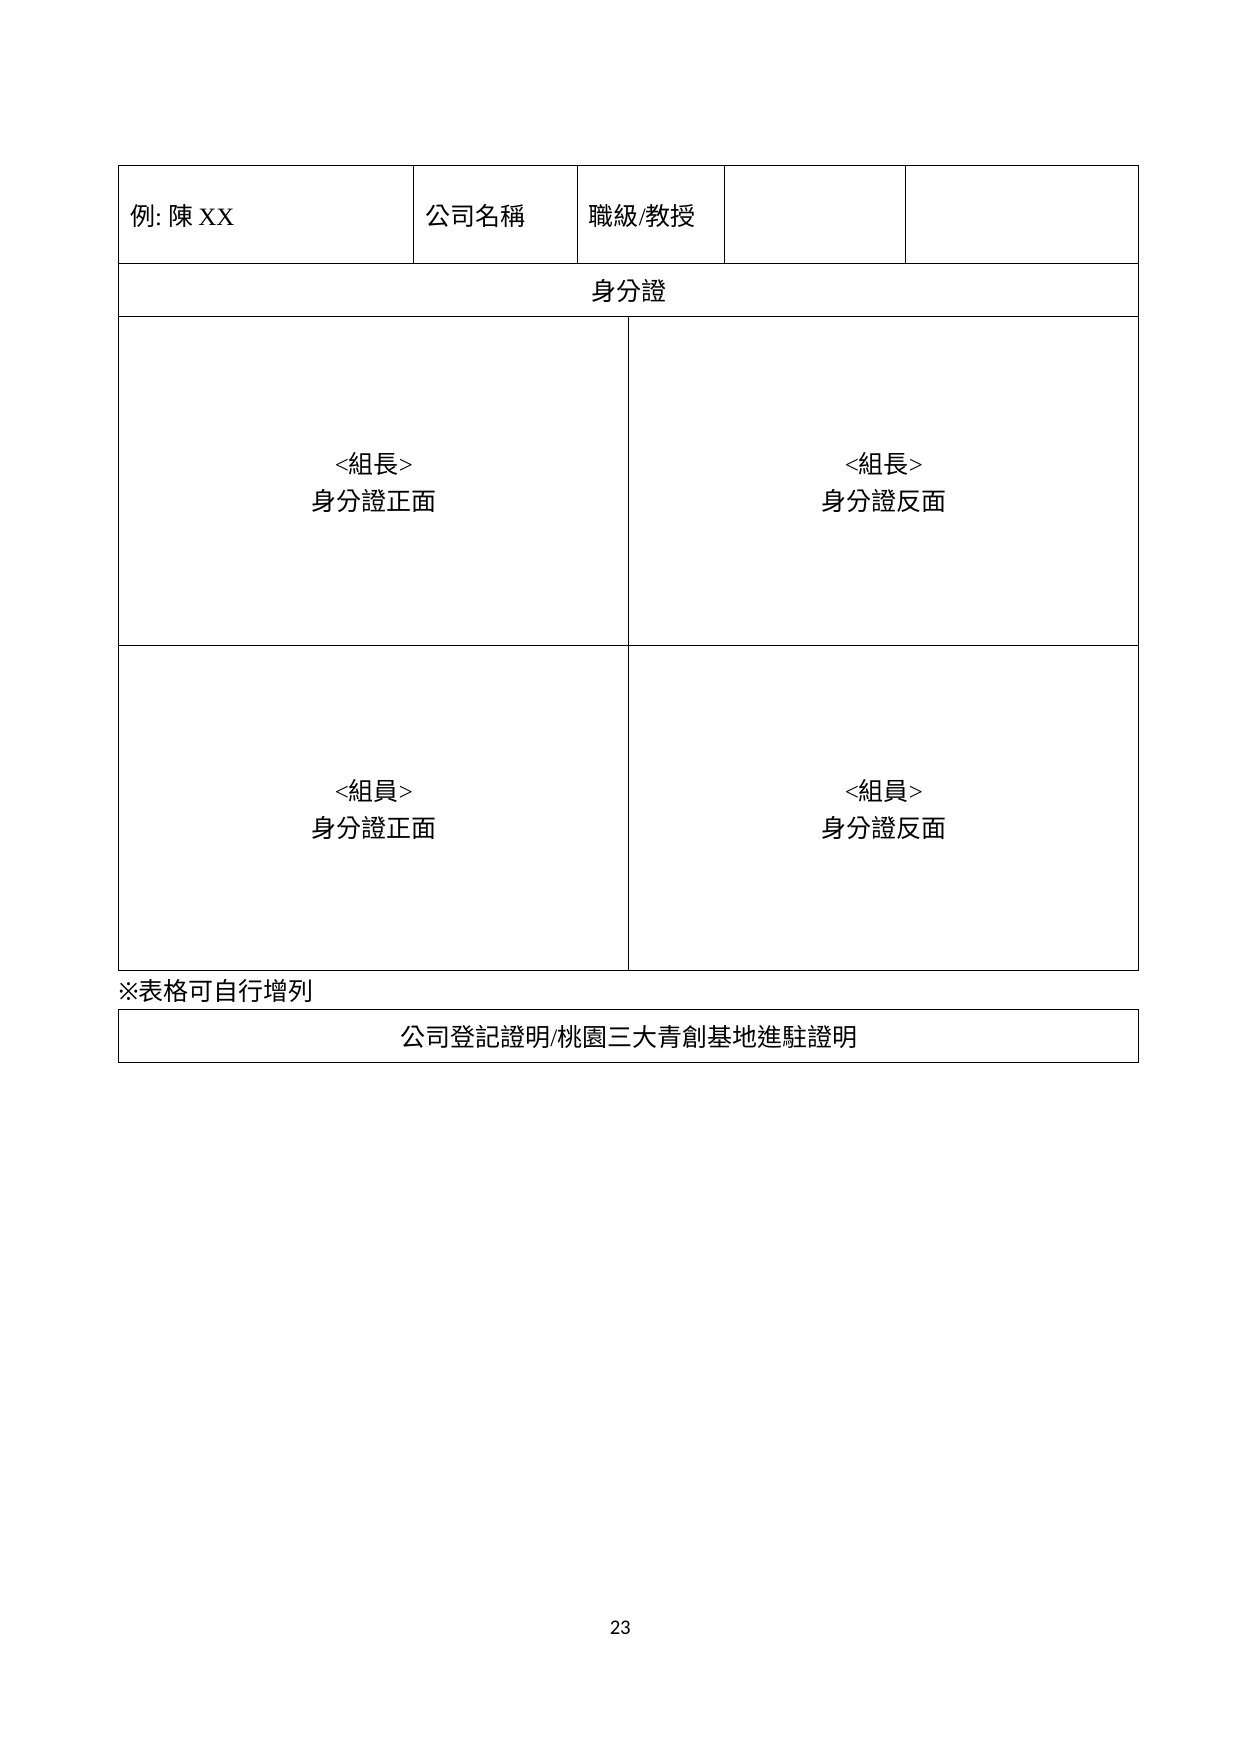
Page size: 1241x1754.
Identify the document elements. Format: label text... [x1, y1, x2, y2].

table_cell 職級/教授 [578, 166, 724, 263]
table_cell <組員> 身分證反面 [629, 646, 1138, 970]
table_cell <組員> 身分證正面 [119, 646, 628, 970]
table_cell <組長> 身分證正面 [119, 317, 628, 645]
table_cell 例: 陳XX [119, 166, 413, 263]
table_cell 身分證 [119, 264, 1138, 316]
table_cell <組長> 身分證反面 [629, 317, 1138, 645]
table_cell 公司名稱 [414, 166, 577, 263]
table_cell [906, 166, 1138, 263]
table_cell [725, 166, 905, 263]
table_header 公司登記證明/桃園三大青創基地進駐證明 [119, 1010, 1138, 1062]
text ※表格可自行增列 [118, 971, 1122, 1009]
